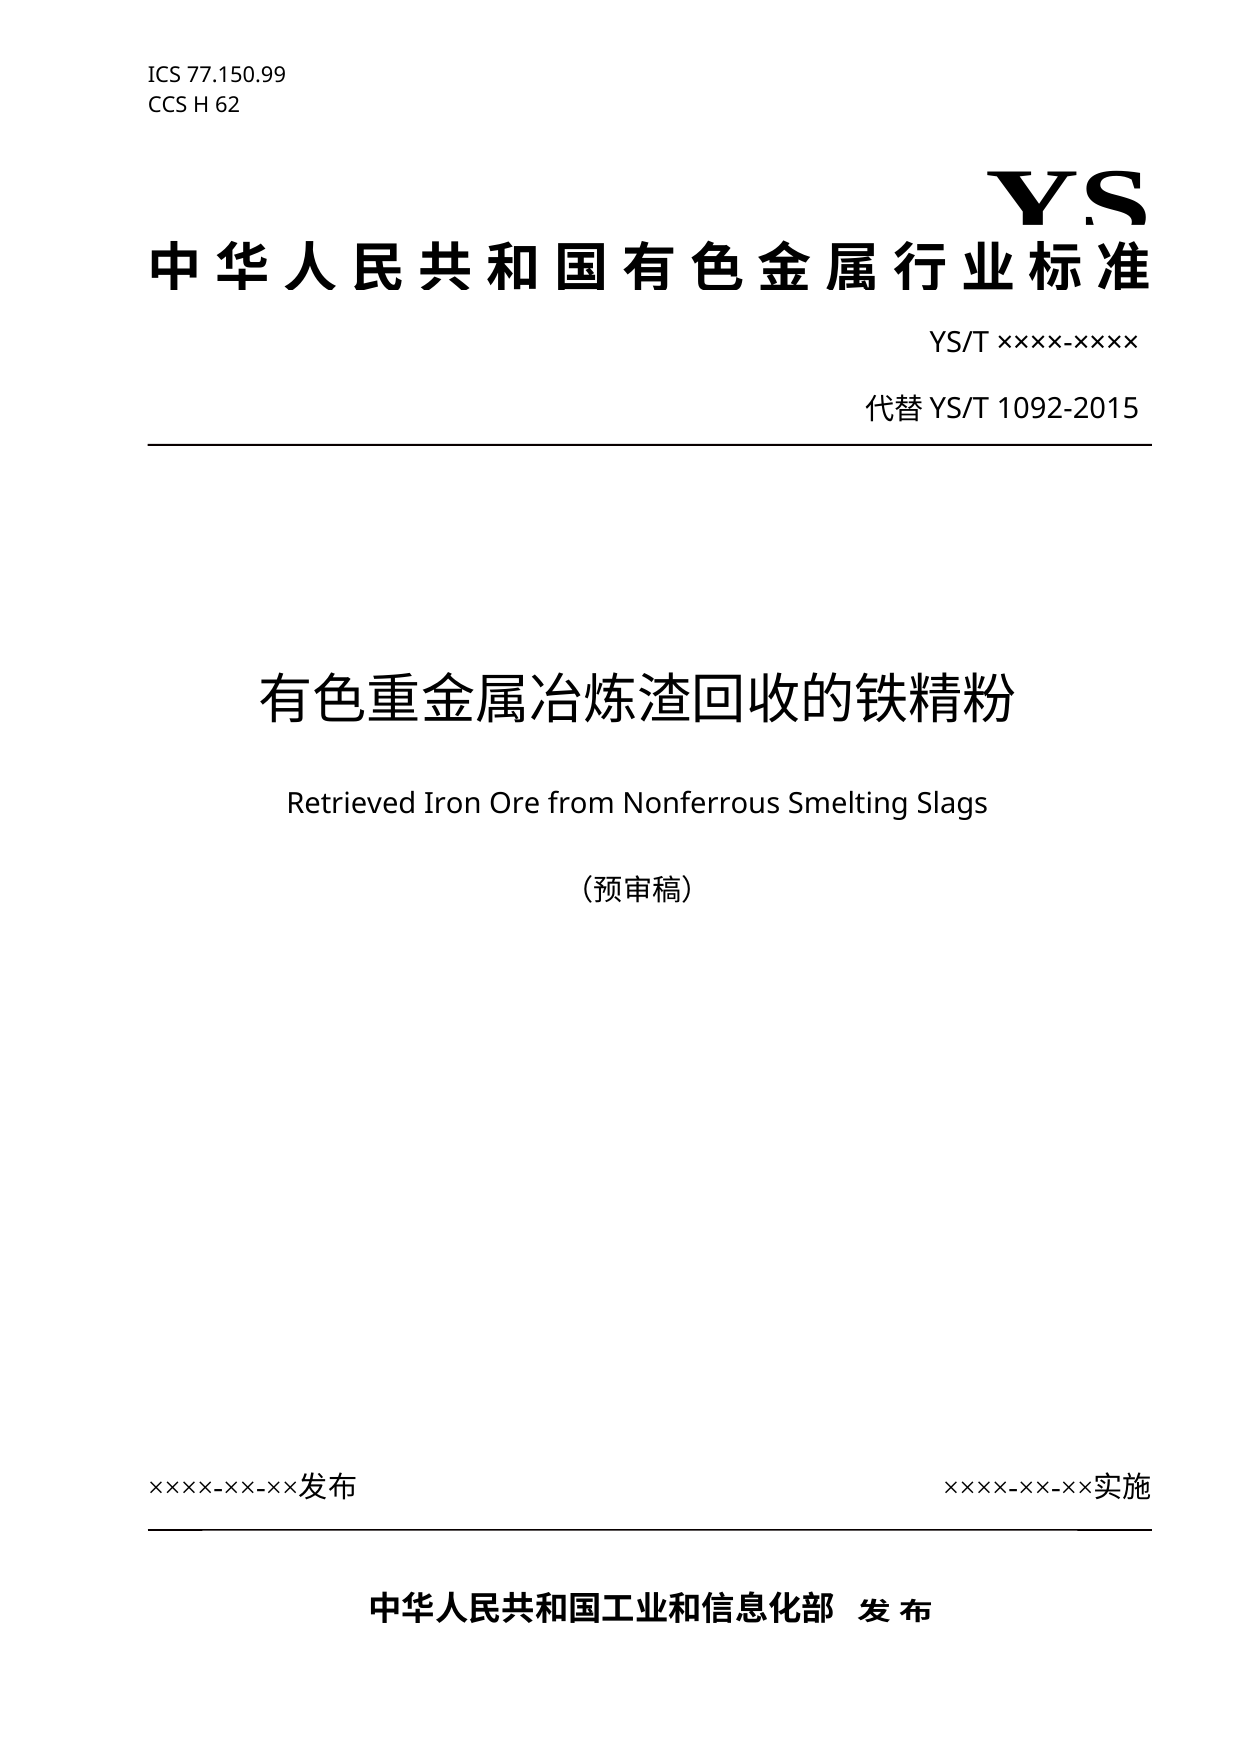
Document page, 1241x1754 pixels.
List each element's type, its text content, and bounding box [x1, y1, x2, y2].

text YS [148, 137, 1152, 224]
